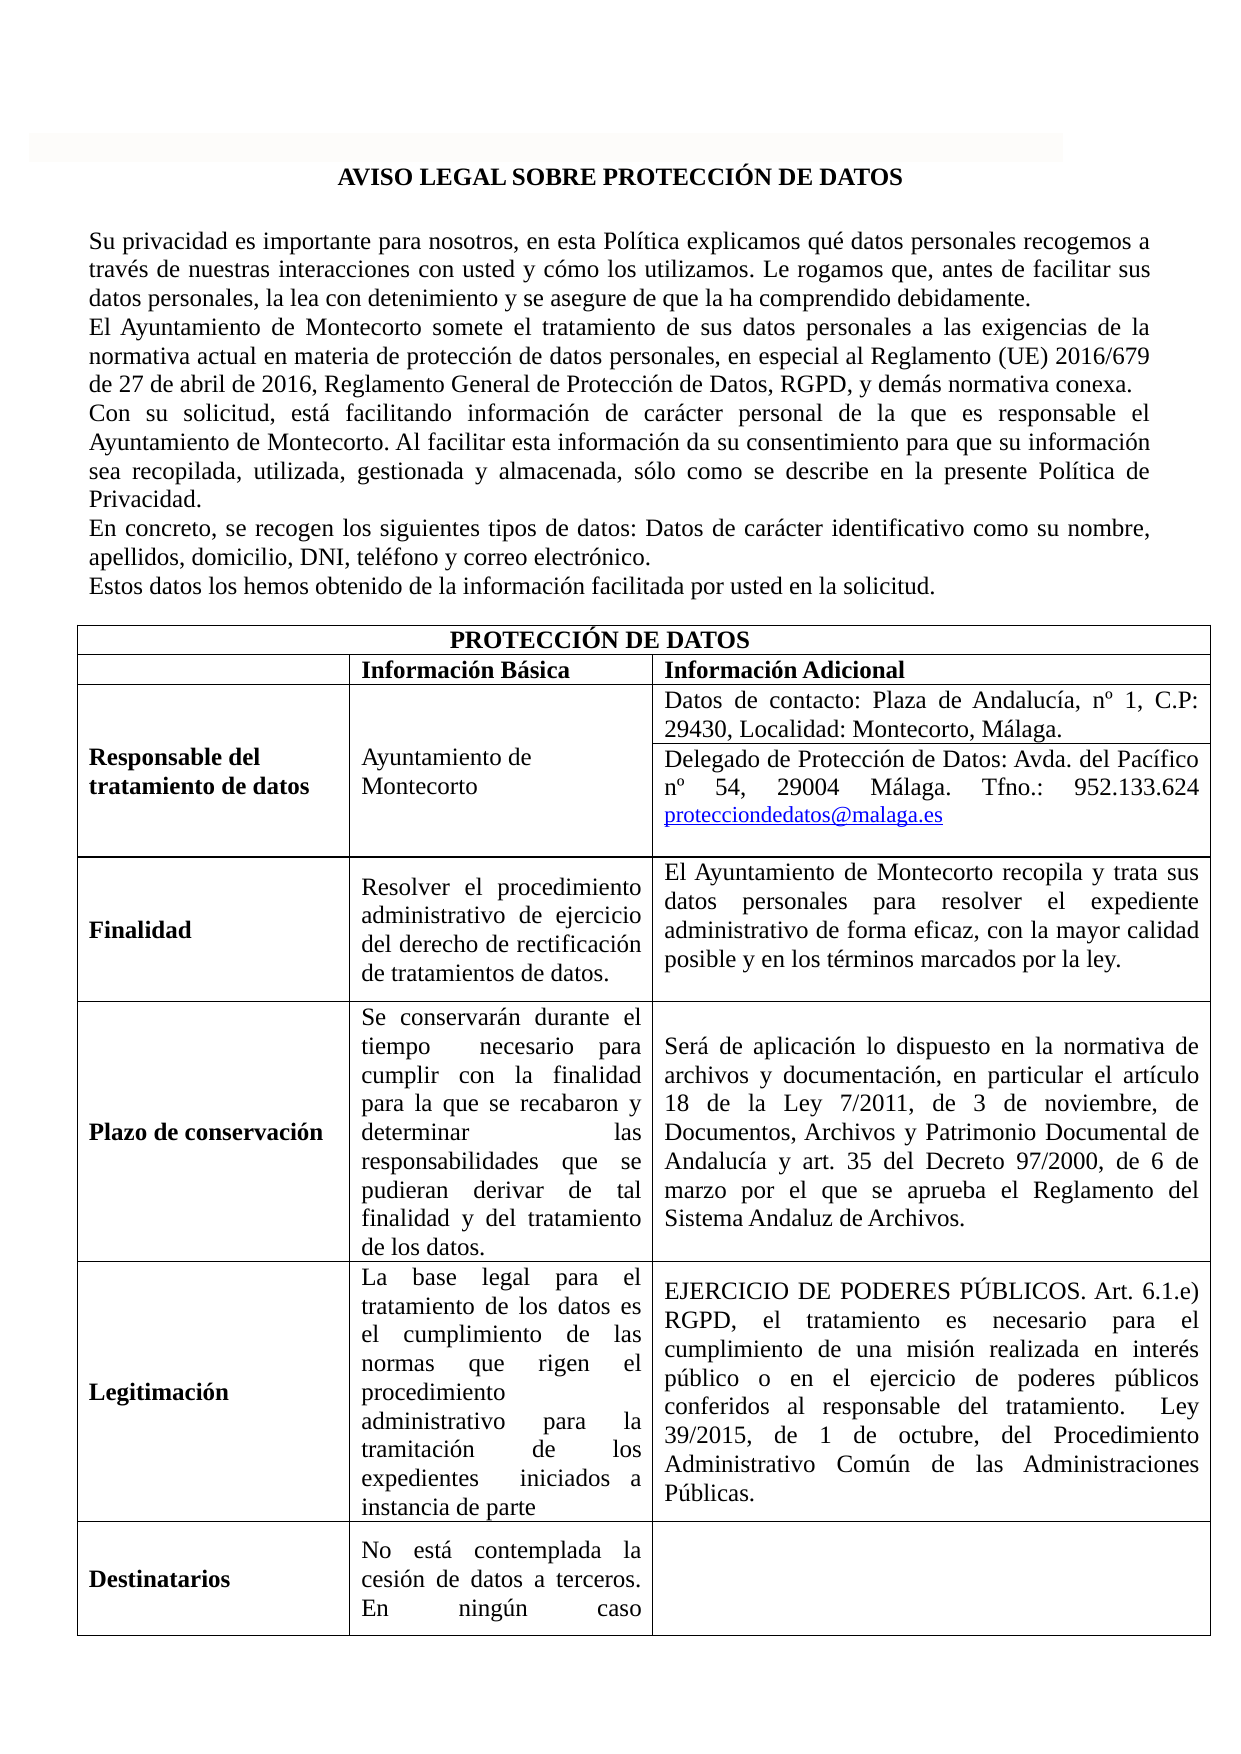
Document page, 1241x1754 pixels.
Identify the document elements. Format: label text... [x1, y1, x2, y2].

table_header PROTECCIÓN DE DATOS [78, 626, 1210, 654]
text AVISO LEGAL SOBRE PROTECCIÓN DE DATOS [89, 162, 1152, 190]
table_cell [350, 1522, 652, 1635]
table_cell Destinatarios [78, 1522, 349, 1635]
table_cell Datos de contacto: Plaza de Andalucía, nº 1, C.P: 29430, Localidad: Montecorto, Málaga. [653, 685, 1210, 743]
table_cell Información Adicional [653, 655, 1210, 684]
table_cell El Ayuntamiento de Montecorto recopila y trata sus datos personales para resolver el expediente administrativo de forma eficaz, con la mayor calidad posible y en los términos marcados por la ley. [653, 858, 1210, 1001]
table_cell EJERCICIO DE PODERES PÚBLICOS. Art. 6.1.e) RGPD, el tratamiento es necesario para el cumplimiento de una misión realizada en interés público o en el ejercicio de poderes públicos conferidos al responsable del tratamiento. Ley 39/2015, de 1 de octubre, del Procedimiento Administrativo Común de las Administraciones Públicas. [653, 1262, 1210, 1521]
table_cell Finalidad [78, 858, 349, 1001]
table_cell Delegado de Protección de Datos: Avda. del Pacífico nº 54, 29004 Málaga. Tfno.: 952.133.624 protecciondedatos@malaga.es [653, 744, 1210, 856]
text Con su solicitud, está facilitando información de carácter personal de la que es responsable el Ayuntamiento de Montecorto. Al facilitar esta información da su consentimiento para que su información sea recopilada, utilizada, gestionada y almacenada, sólo como se describe en la presente Política de Privacidad. [89, 398, 1152, 513]
text Su privacidad es importante para nosotros, en esta Política explicamos qué datos personales recogemos a través de nuestras interacciones con usted y cómo los utilizamos. Le rogamos que, antes de facilitar sus datos personales, la lea con detenimiento y se asegure de que la ha comprendido debidamente. [89, 226, 1152, 312]
table_cell Se conservarán durante el tiempo necesario para cumplir con la finalidad para la que se recabaron y determinar las responsabilidades que se pudieran derivar de tal finalidad y del tratamiento de los datos. [350, 1002, 652, 1261]
table_cell Resolver el procedimiento administrativo de ejercicio del derecho de rectificación de tratamientos de datos. [350, 858, 652, 1001]
text El Ayuntamiento de Montecorto somete el tratamiento de sus datos personales a las exigencias de la normativa actual en materia de protección de datos personales, en especial al Reglamento (UE) 2016/679 de 27 de abril de 2016, Reglamento General de Protección de Datos, RGPD, y demás normativa conexa. [89, 312, 1152, 398]
table_cell Responsable del tratamiento de datos [78, 685, 349, 856]
table_cell [78, 655, 349, 684]
table_cell Plazo de conservación [78, 1002, 349, 1261]
table_cell Legitimación [78, 1262, 349, 1521]
text Estos datos los hemos obtenido de la información facilitada por usted en la solicitud. [89, 571, 1152, 599]
table_cell Será de aplicación lo dispuesto en la normativa de archivos y documentación, en particular el artículo 18 de la Ley 7/2011, de 3 de noviembre, de Documentos, Archivos y Patrimonio Documental de Andalucía y art. 35 del Decreto 97/2000, de 6 de marzo por el que se aprueba el Reglamento del Sistema Andaluz de Archivos. [653, 1002, 1210, 1261]
table_cell Información Básica [350, 655, 652, 684]
table_cell Ayuntamiento de Montecorto [350, 685, 652, 856]
table_cell [653, 1522, 1210, 1635]
table_cell La base legal para el tratamiento de los datos es el cumplimiento de las normas que rigen el procedimiento administrativo para la tramitación de los expedientes iniciados a instancia de parte [350, 1262, 652, 1521]
text En concreto, se recogen los siguientes tipos de datos: Datos de carácter identificativo como su nombre, apellidos, domicilio, DNI, teléfono y correo electrónico. [89, 513, 1152, 571]
